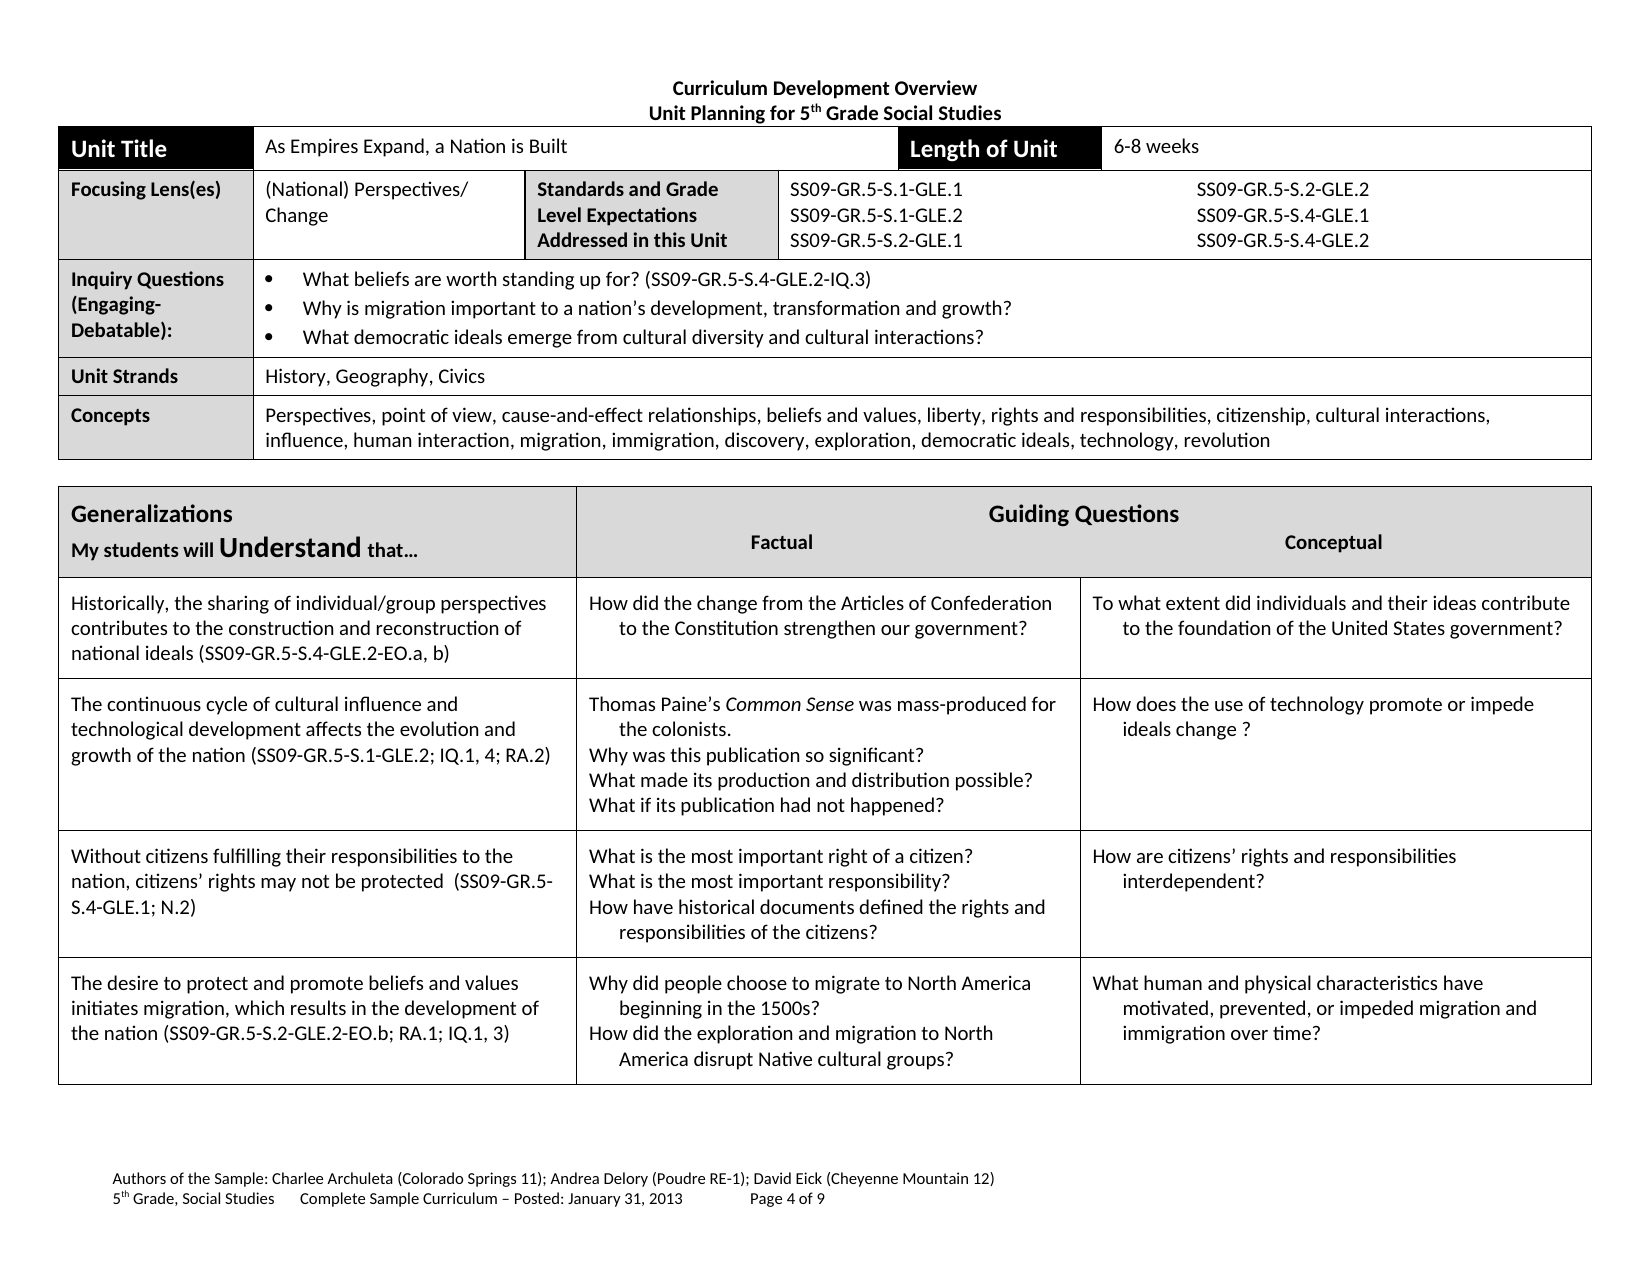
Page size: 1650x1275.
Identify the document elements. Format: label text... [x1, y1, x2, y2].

table_cell Without citizens fulfilling their responsibilities to the nation, citizens’ rights may not be protected (SS09-GR.5-S.4-GLE.1; N.2) [59, 831, 576, 957]
table_header Length of Unit [899, 127, 1101, 169]
table_cell SS09-GR.5-S.2-GLE.2 SS09-GR.5-S.4-GLE.1 SS09-GR.5-S.4-GLE.2 [1185, 171, 1591, 259]
table_cell Perspectives, point of view, cause-and-effect relationships, beliefs and values, liberty, rights and responsibilities, citizenship, cultural interactions, influence, human interaction, migration, immigration, discovery, exploration, democratic ideals, technology, revolution [254, 396, 1591, 459]
table_cell Standards and Grade Level Expectations Addressed in this Unit [526, 171, 778, 259]
table_cell How does the use of technology promote or impede ideals change ? [1081, 679, 1591, 830]
table_cell SS09-GR.5-S.1-GLE.1 SS09-GR.5-S.1-GLE.2 SS09-GR.5-S.2-GLE.1 [779, 171, 1184, 259]
table_cell To what extent did individuals and their ideas contribute to the foundation of the United States government? [1081, 578, 1591, 678]
table_header As Empires Expand, a Nation is Built [254, 127, 898, 169]
table_cell Focusing Lens(es) [59, 171, 253, 259]
table_cell Unit Strands [59, 358, 253, 395]
table_cell What beliefs are worth standing up for? (SS09-GR.5-S.4-GLE.2-IQ.3) Why is migration important to a nation’s development, transformation and growth? What democratic ideals emerge from cultural diversity and cultural interactions? [254, 260, 1591, 357]
table_header 6-8 weeks [1102, 127, 1591, 169]
table_cell Concepts [59, 396, 253, 459]
table_cell The continuous cycle of cultural influence and technological development affects the evolution and growth of the nation (SS09-GR.5-S.1-GLE.2; IQ.1, 4; RA.2) [59, 679, 576, 830]
table_header Unit Title [59, 127, 253, 169]
table_cell Historically, the sharing of individual/group perspectives contributes to the construction and reconstruction of national ideals (SS09-GR.5-S.4-GLE.2-EO.a, b) [59, 578, 576, 678]
table_cell History, Geography, Civics [254, 358, 1591, 395]
table_cell (National) Perspectives/ Change [254, 171, 524, 259]
table_cell Thomas Paine’s Common Sense was mass-produced for the colonists. Why was this publication so significant? What made its production and distribution possible? What if its publication had not happened? [577, 679, 1080, 830]
table_cell Inquiry Questions (Engaging- Debatable): [59, 260, 253, 357]
table_cell What is the most important right of a citizen? What is the most important responsibility? How have historical documents defined the rights and responsibilities of the citizens? [577, 831, 1080, 957]
table_header Guiding Questions Factual Conceptual [577, 487, 1591, 577]
table_cell The desire to protect and promote beliefs and values initiates migration, which results in the development of the nation (SS09-GR.5-S.2-GLE.2-EO.b; RA.1; IQ.1, 3) [59, 958, 576, 1083]
table_cell What human and physical characteristics have motivated, prevented, or impeded migration and immigration over time? [1081, 958, 1591, 1083]
table_cell Why did people choose to migrate to North America beginning in the 1500s? How did the exploration and migration to North America disrupt Native cultural groups? [577, 958, 1080, 1083]
table_header Generalizations My students will Understand that… [59, 487, 576, 577]
table_cell How did the change from the Articles of Confederation to the Constitution strengthen our government? [577, 578, 1080, 678]
table_cell How are citizens’ rights and responsibilities interdependent? [1081, 831, 1591, 957]
